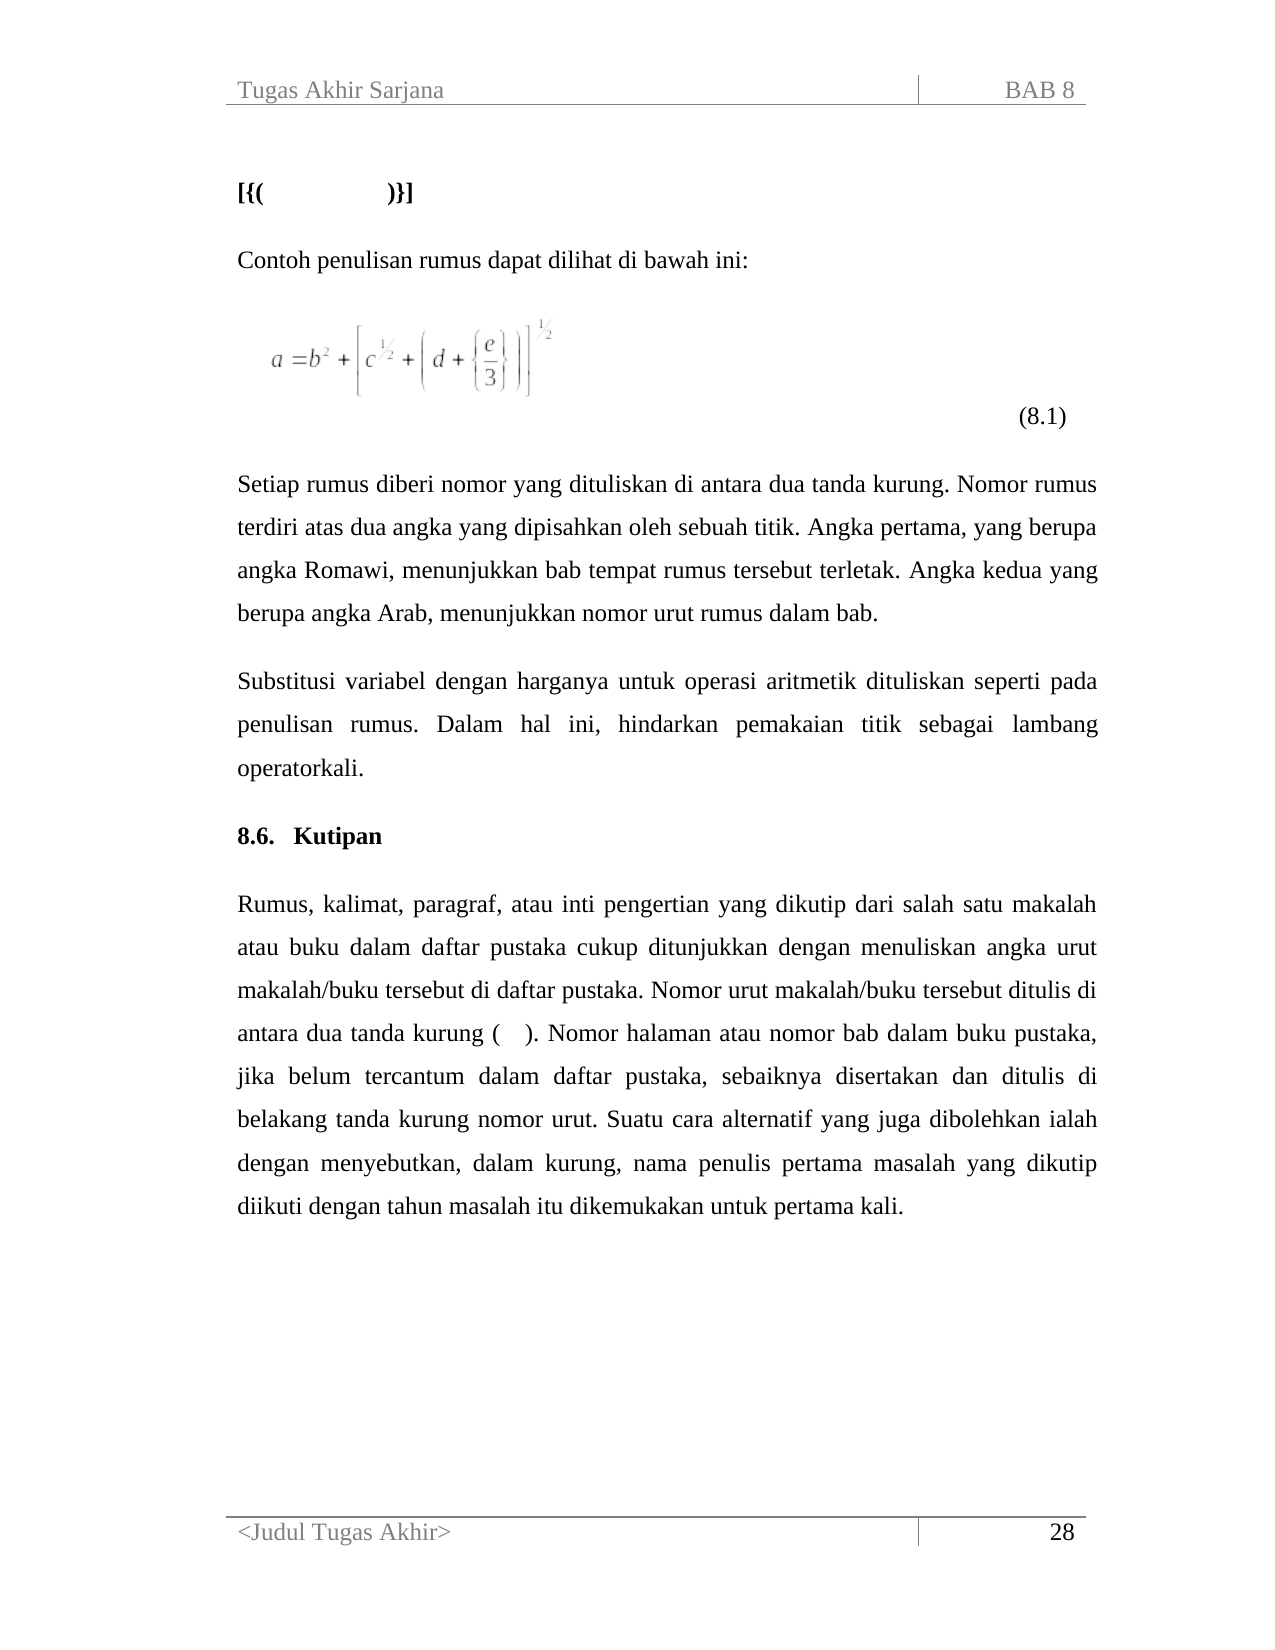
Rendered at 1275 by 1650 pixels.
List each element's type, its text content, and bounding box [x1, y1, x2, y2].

text [{( )}] [237, 177, 1098, 206]
text Substitusi variabel dengan harganya untuk operasi aritmetik dituliskan seperti pada penulisan rumus. Dalam hal ini, hindarkan pemakaian titik sebagai lambang operatorkali. [237, 666, 1098, 781]
text Contoh penulisan rumus dapat dilihat di bawah ini: [237, 245, 1098, 274]
text Rumus, kalimat, paragraf, atau inti pengertian yang dikutip dari salah satu makalah atau buku dalam daftar pustaka cukup ditunjukkan dengan menuliskan angka urut makalah/buku tersebut di daftar pustaka. Nomor urut makalah/buku tersebut ditulis di antara dua tanda kurung ( ). Nomor halaman atau nomor bab dalam buku pustaka, jika belum tercantum dalam daftar pustaka, sebaiknya disertakan dan ditulis di belakang tanda kurung nomor urut. Suatu cara alternatif yang juga dibolehkan ialah dengan menyebutkan, dalam kurung, nama penulis pertama masalah yang dikutip diikuti dengan tahun masalah itu dikemukakan untuk pertama kali. [237, 889, 1098, 1219]
text (8.1) [237, 313, 1098, 429]
text Setiap rumus diberi nomor yang dituliskan di antara dua tanda kurung. Nomor rumus terdiri atas dua angka yang dipisahkan oleh sebuah titik. Angka pertama, yang berupa angka Romawi, menunjukkan bab tempat rumus tersebut terletak. Angka kedua yang berupa angka Arab, menunjukkan nomor urut rumus dalam bab. [237, 469, 1098, 627]
subtitle Kutipan [237, 821, 1098, 849]
